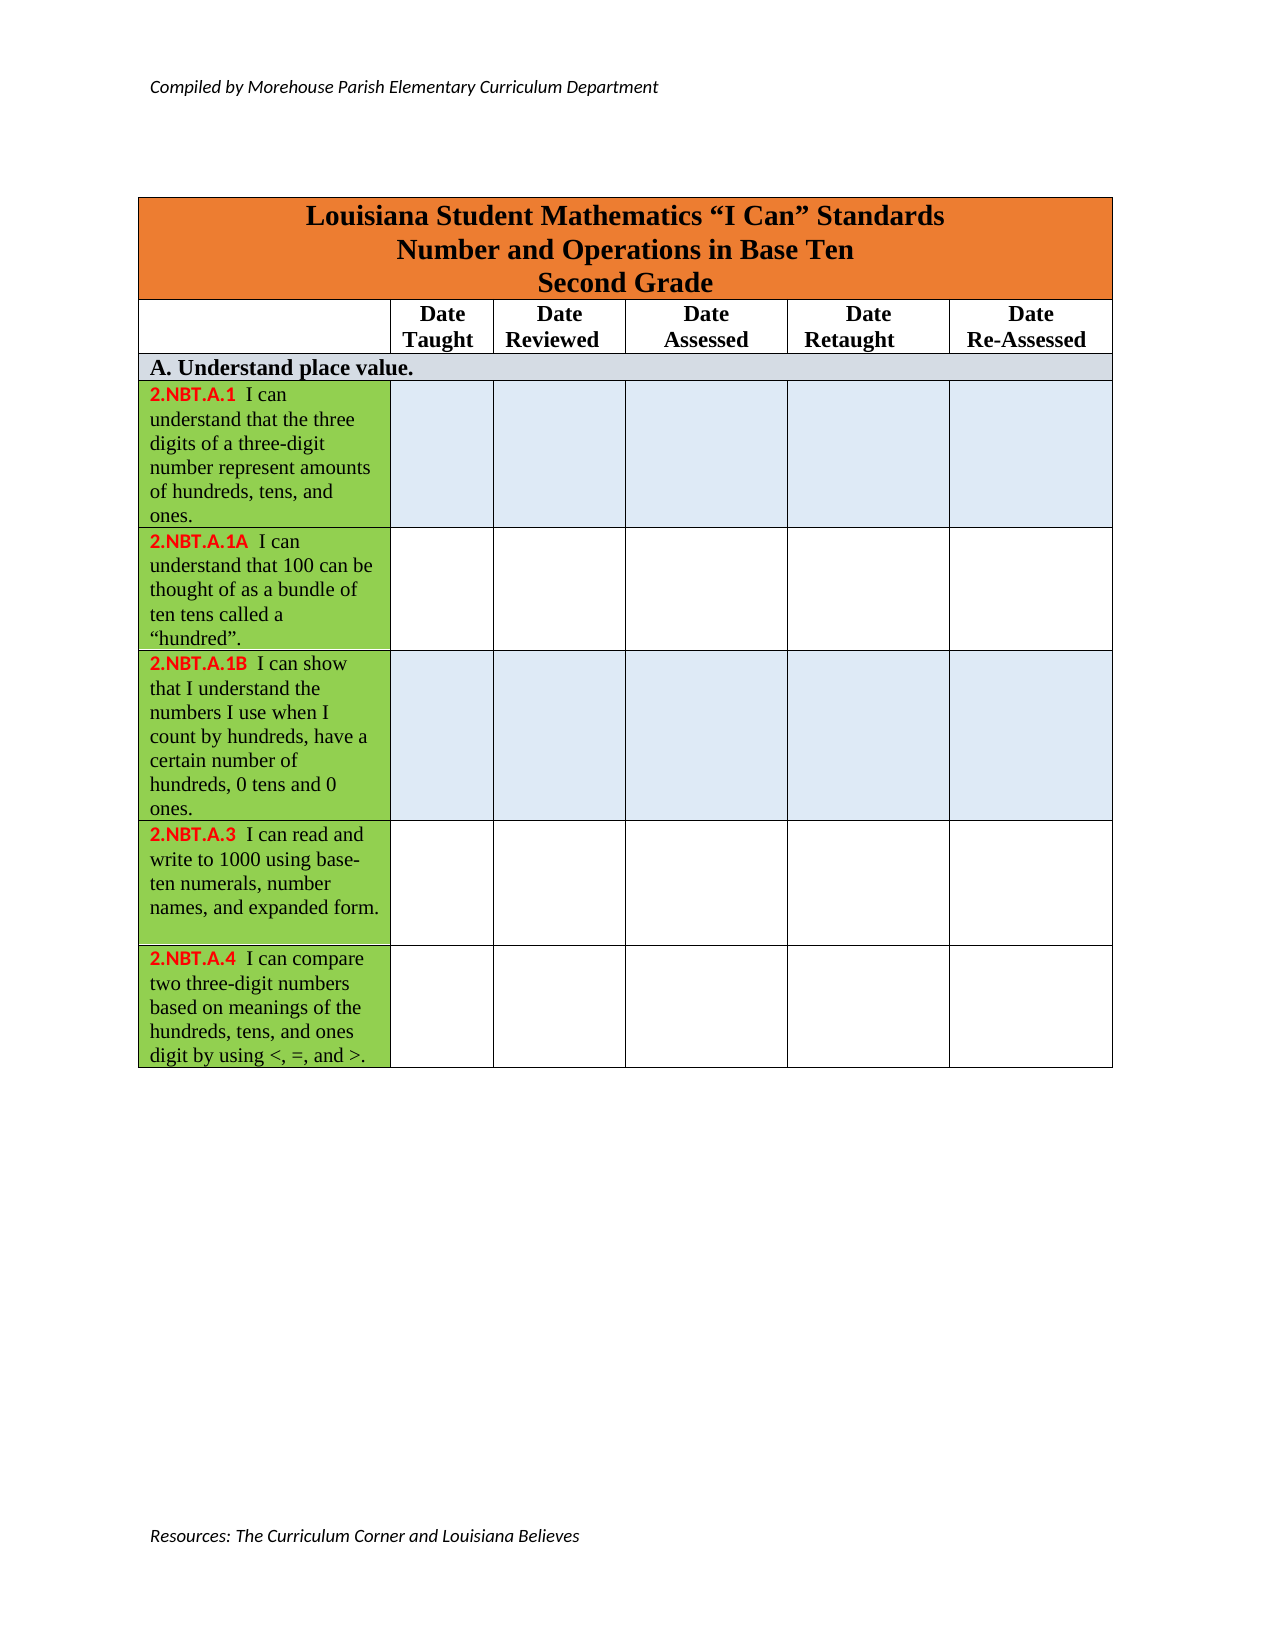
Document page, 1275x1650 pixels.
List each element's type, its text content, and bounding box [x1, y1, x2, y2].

table_cell [391, 381, 493, 527]
table_cell [950, 651, 1112, 820]
table_cell 2.NBT.A.1A I can understand that 100 can be thought of as a bundle of ten tens called a “hundred”. [139, 528, 390, 649]
table_cell Date Re-Assessed [950, 300, 1112, 353]
table_cell [391, 821, 493, 944]
table_cell Date Assessed [626, 300, 787, 353]
table_cell [494, 946, 625, 1067]
table_cell [494, 381, 625, 527]
table_cell [391, 946, 493, 1067]
table_cell A. Understand place value. [139, 354, 1112, 380]
table_cell Date Taught [391, 300, 493, 353]
table_header Louisiana Student Mathematics “I Can” Standards Number and Operations in Base Ten Second Grade [139, 198, 1112, 299]
table_cell [950, 528, 1112, 649]
table_cell [788, 651, 949, 820]
table_cell [626, 528, 787, 649]
table_cell [626, 821, 787, 944]
table_cell Date Retaught [788, 300, 949, 353]
table_cell Date Reviewed [494, 300, 625, 353]
table_cell [788, 381, 949, 527]
table_cell [139, 300, 390, 353]
table_cell 2.NBT.A.3 I can read and write to 1000 using base-ten numerals, number names, and expanded form. [139, 821, 390, 944]
table_cell [788, 528, 949, 649]
table_cell [494, 821, 625, 944]
table_cell [626, 381, 787, 527]
table_cell 2.NBT.A.1B I can show that I understand the numbers I use when I count by hundreds, have a certain number of hundreds, 0 tens and 0 ones. [139, 651, 390, 820]
table_cell [391, 528, 493, 649]
table_cell [494, 651, 625, 820]
table_cell [788, 946, 949, 1067]
table_cell [788, 821, 949, 944]
table_cell [494, 528, 625, 649]
table_cell 2.NBT.A.1 I can understand that the three digits of a three-digit number represent amounts of hundreds, tens, and ones. [139, 381, 390, 527]
table_cell [626, 946, 787, 1067]
table_cell [950, 946, 1112, 1067]
table_cell [950, 821, 1112, 944]
table_cell [950, 381, 1112, 527]
table_cell [626, 651, 787, 820]
table_cell 2.NBT.A.4 I can compare two three-digit numbers based on meanings of the hundreds, tens, and ones digit by using <, =, and >. [139, 946, 390, 1067]
table_cell [391, 651, 493, 820]
